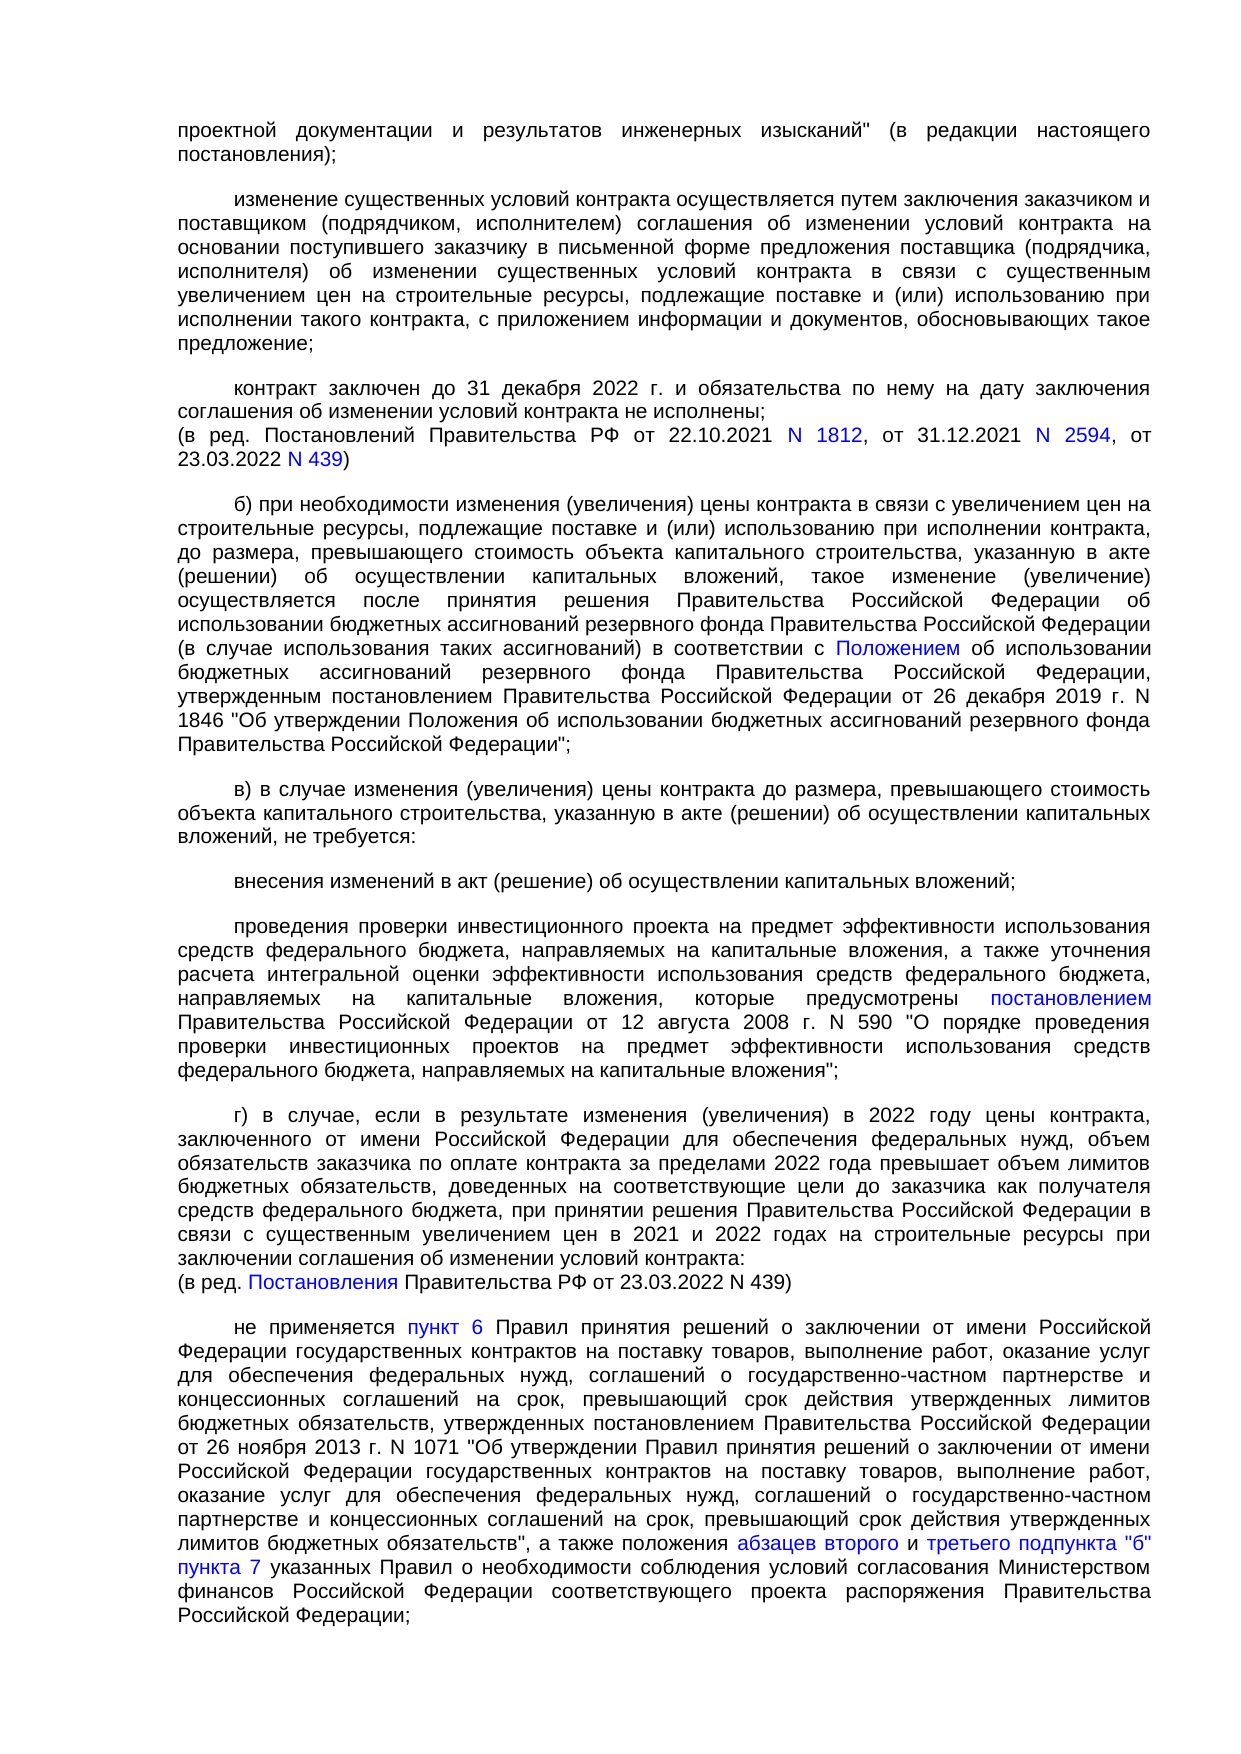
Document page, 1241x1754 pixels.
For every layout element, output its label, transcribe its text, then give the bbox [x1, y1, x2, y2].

text (в ред. Постановлений Правительства РФ от 22.10.2021 N 1812, от 31.12.2021 N 2594, от 23.03.2022 N 439) [177, 423, 1152, 471]
text изменение существенных условий контракта осуществляется путем заключения заказчиком и поставщиком (подрядчиком, исполнителем) соглашения об изменении условий контракта на основании поступившего заказчику в письменной форме предложения поставщика (подрядчика, исполнителя) об изменении существенных условий контракта в связи с существенным увеличением цен на строительные ресурсы, подлежащие поставке и (или) использованию при исполнении такого контракта, с приложением информации и документов, обосновывающих такое предложение; [177, 187, 1152, 354]
text б) при необходимости изменения (увеличения) цены контракта в связи с увеличением цен на строительные ресурсы, подлежащие поставке и (или) использованию при исполнении контракта, до размера, превышающего стоимость объекта капитального строительства, указанную в акте (решении) об осуществлении капитальных вложений, такое изменение (увеличение) осуществляется после принятия решения Правительства Российской Федерации об использовании бюджетных ассигнований резервного фонда Правительства Российской Федерации (в случае использования таких ассигнований) в соответствии с Положением об использовании бюджетных ассигнований резервного фонда Правительства Российской Федерации, утвержденным постановлением Правительства Российской Федерации от 26 декабря 2019 г. N 1846 "Об утверждении Положения об использовании бюджетных ассигнований резервного фонда Правительства Российской Федерации"; [177, 492, 1152, 756]
text (в ред. Постановления Правительства РФ от 23.03.2022 N 439) [177, 1270, 1152, 1294]
text контракт заключен до 31 декабря 2022 г. и обязательства по нему на дату заключения соглашения об изменении условий контракта не исполнены; [177, 375, 1152, 423]
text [177, 118, 1152, 166]
text внесения изменений в акт (решение) об осуществлении капитальных вложений; [177, 869, 1152, 893]
text не применяется пункт 6 Правил принятия решений о заключении от имени Российской Федерации государственных контрактов на поставку товаров, выполнение работ, оказание услуг для обеспечения федеральных нужд, соглашений о государственно-частном партнерстве и концессионных соглашений на срок, превышающий срок действия утвержденных лимитов бюджетных обязательств, утвержденных постановлением Правительства Российской Федерации от 26 ноября 2013 г. N 1071 "Об утверждении Правил принятия решений о заключении от имени Российской Федерации государственных контрактов на поставку товаров, выполнение работ, оказание услуг для обеспечения федеральных нужд, соглашений о государственно-частном партнерстве и концессионных соглашений на срок, превышающий срок действия утвержденных лимитов бюджетных обязательств", а также положения абзацев второго и третьего подпункта "б" пункта 7 указанных Правил о необходимости соблюдения условий согласования Министерством финансов Российской Федерации соответствующего проекта распоряжения Правительства Российской Федерации; [177, 1315, 1152, 1626]
text проведения проверки инвестиционного проекта на предмет эффективности использования средств федерального бюджета, направляемых на капитальные вложения, а также уточнения расчета интегральной оценки эффективности использования средств федерального бюджета, направляемых на капитальные вложения, которые предусмотрены постановлением Правительства Российской Федерации от 12 августа 2008 г. N 590 "О порядке проведения проверки инвестиционных проектов на предмет эффективности использования средств федерального бюджета, направляемых на капитальные вложения"; [177, 914, 1152, 1082]
text г) в случае, если в результате изменения (увеличения) в 2022 году цены контракта, заключенного от имени Российской Федерации для обеспечения федеральных нужд, объем обязательств заказчика по оплате контракта за пределами 2022 года превышает объем лимитов бюджетных обязательств, доведенных на соответствующие цели до заказчика как получателя средств федерального бюджета, при принятии решения Правительства Российской Федерации в связи с существенным увеличением цен в 2021 и 2022 годах на строительные ресурсы при заключении соглашения об изменении условий контракта: [177, 1102, 1152, 1270]
text в) в случае изменения (увеличения) цены контракта до размера, превышающего стоимость объекта капитального строительства, указанную в акте (решении) об осуществлении капитальных вложений, не требуется: [177, 776, 1152, 848]
